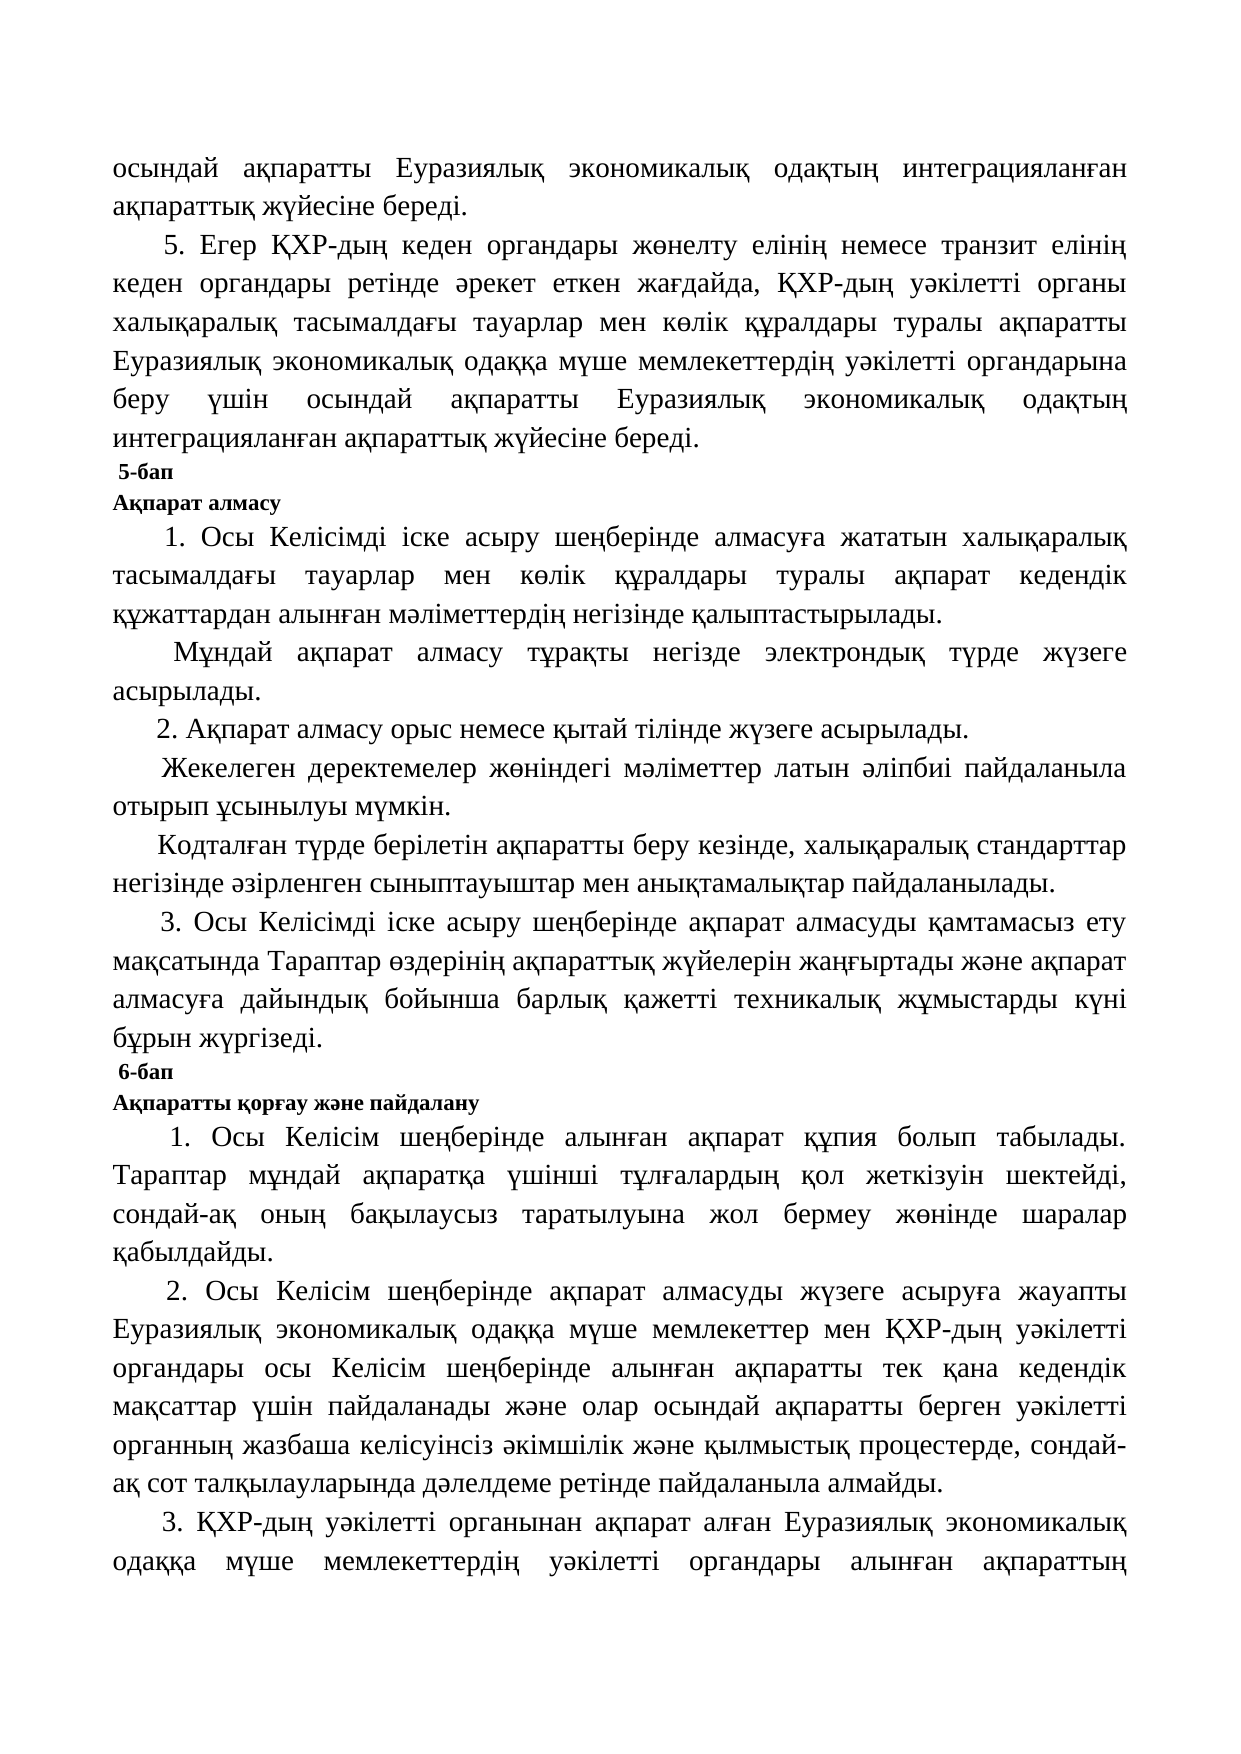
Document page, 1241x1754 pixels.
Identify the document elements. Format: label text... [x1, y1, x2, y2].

text Жекелеген деректемелер жөніндегі мәліметтер латын әліпбиі пайдаланыла отырып ұсынылуы мүмкін. [112, 750, 1128, 822]
text 5. Егер ҚХР-дың кеден органдары жөнелту елінің немесе транзит елінің кеден органдары ретінде әрекет еткен жағдайда, ҚХР-дың уәкілетті органы халықаралық тасымалдағы тауарлар мен көлік құралдары туралы ақпаратты Еуразиялық экономикалық одаққа мүше мемлекеттердің уәкілетті органдарына беру үшін осындай ақпаратты Еуразиялық экономикалық одақтың интеграцияланған ақпараттық жүйесіне береді. [112, 227, 1128, 453]
text Кодталған түрде берілетін ақпаратты беру кезінде, халықаралық стандарттар негізінде әзірленген сыныптауыштар мен анықтамалықтар пайдаланылады. [112, 827, 1128, 899]
text 2. Ақпарат алмасу орыс немесе қытай тілінде жүзеге асырылады. [112, 711, 1128, 745]
text 2. Осы Келісім шеңберінде ақпарат алмасуды жүзеге асыруға жауапты Еуразиялық экономикалық одаққа мүше мемлекеттер мен ҚХР-дың уәкілетті органдары осы Келісім шеңберінде алынған ақпаратты тек қана кедендік мақсаттар үшін пайдаланады және олар осындай ақпаратты берген уәкілетті органның жазбаша келісуінсіз әкімшілік және қылмыстық процестерде, сондай-ақ сот талқылауларында дәлелдеме ретінде пайдаланыла алмайды. [112, 1273, 1128, 1499]
text 5-бап Ақпарат алмасу [112, 458, 1128, 515]
text 3. Осы Келісімді іске асыру шеңберінде ақпарат алмасуды қамтамасыз ету мақсатында Тараптар өздерінің ақпараттық жүйелерін жаңғыртады және ақпарат алмасуға дайындық бойынша барлық қажетті техникалық жұмыстарды күні бұрын жүргізеді. [112, 904, 1128, 1053]
text 1. Осы Келісімді іске асыру шеңберінде алмасуға жататын халықаралық тасымалдағы тауарлар мен көлік құралдары туралы ақпарат кедендік құжаттардан алынған мәліметтердің негізінде қалыптастырылады. [112, 519, 1128, 629]
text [112, 1504, 1128, 1576]
text 6-бап Ақпаратты қорғау және пайдалану [112, 1058, 1128, 1115]
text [112, 150, 1128, 222]
text Мұндай ақпарат алмасу тұрақты негізде электрондық түрде жүзеге асырылады. [112, 634, 1128, 706]
text 1. Осы Келісім шеңберінде алынған ақпарат құпия болып табылады. Тараптар мұндай ақпаратқа үшінші тұлғалардың қол жеткізуін шектейді, сондай-ақ оның бақылаусыз таратылуына жол бермеу жөнінде шаралар қабылдайды. [112, 1119, 1128, 1268]
